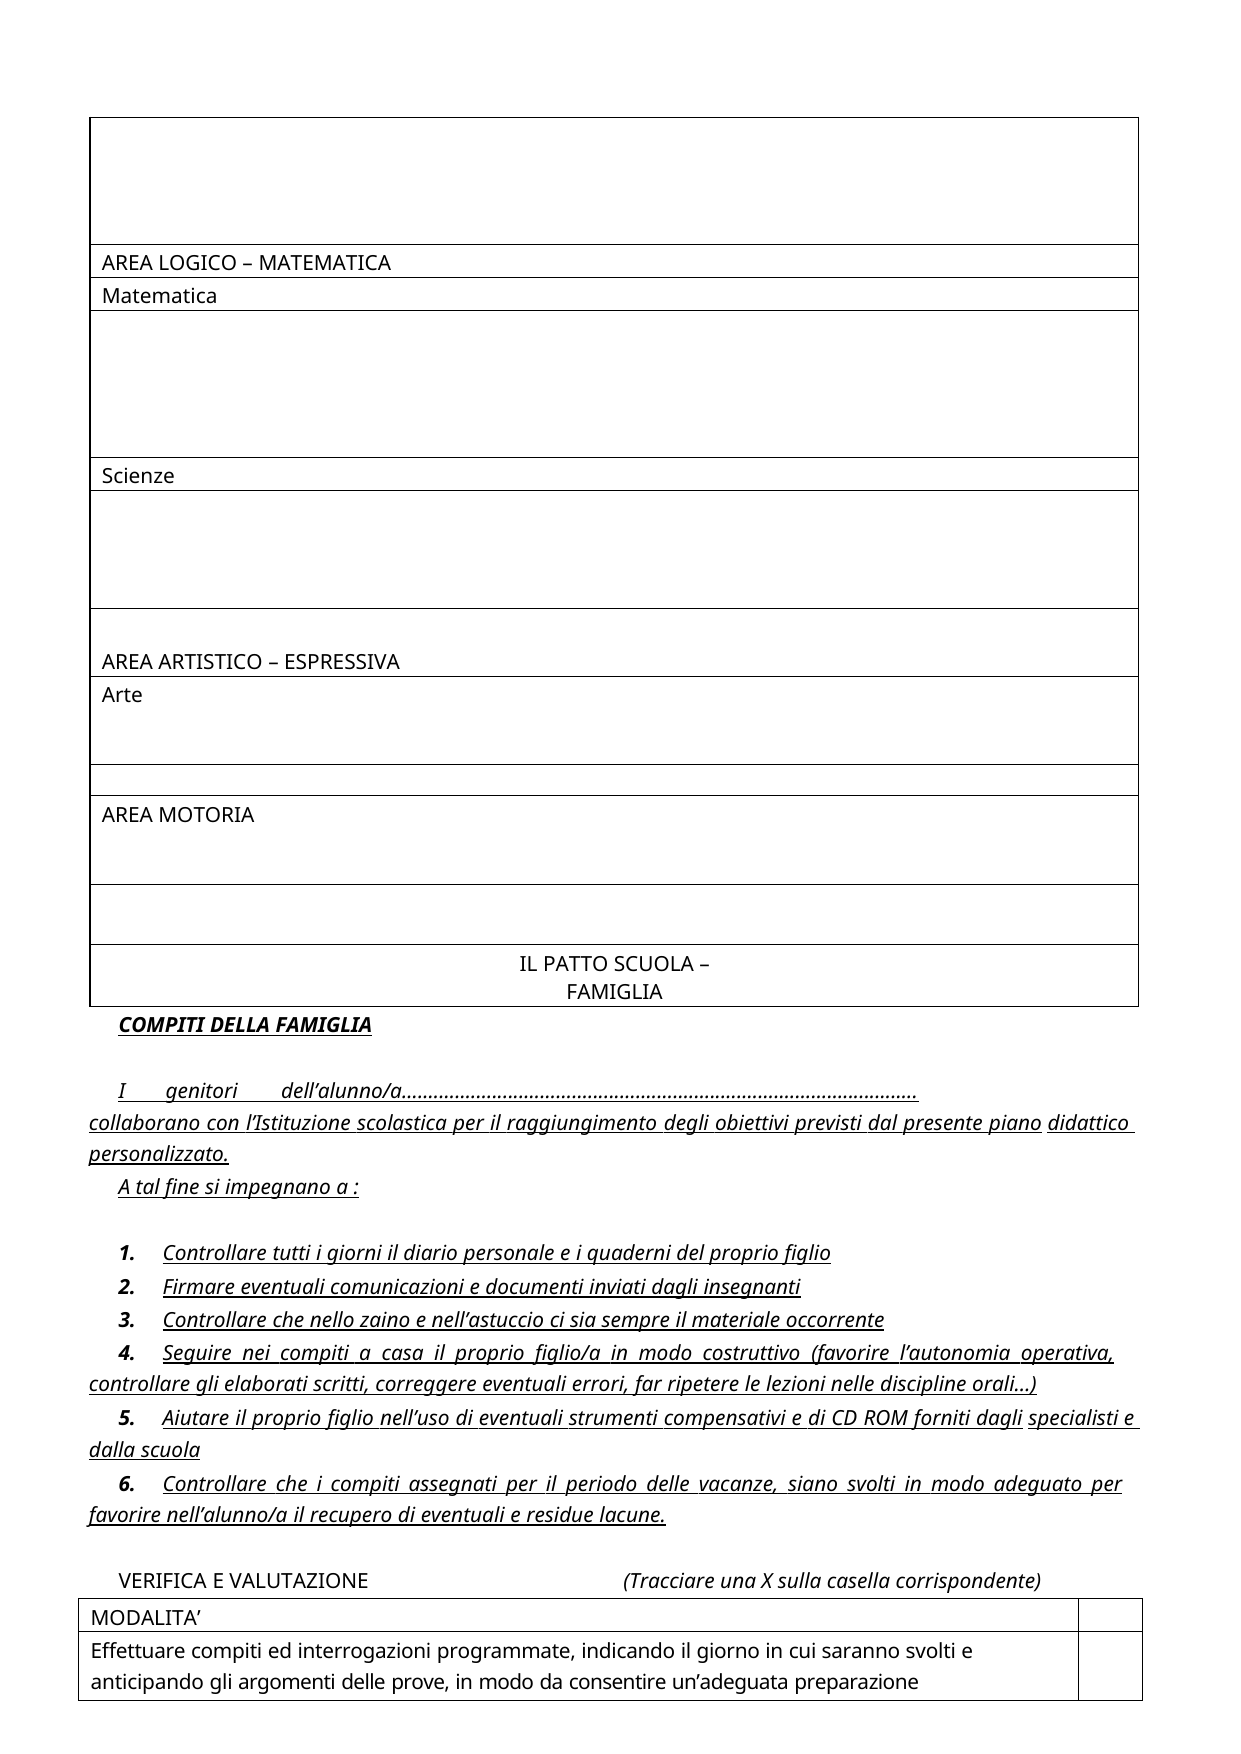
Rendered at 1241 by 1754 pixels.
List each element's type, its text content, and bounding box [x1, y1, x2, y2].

text I genitori dell’alunno/a................................................................................................. [118, 1077, 1180, 1105]
text collaborano con l’Istituzione scolastica per il raggiungimento degli obiettivi previsti dal presente piano didattico personalizzato. [89, 1108, 1155, 1168]
table_cell [91, 765, 1138, 795]
text COMPITI DELLA FAMIGLIA [118, 1011, 1180, 1039]
table_cell AREA ARTISTICO – ESPRESSIVA [91, 609, 1138, 676]
table_cell [91, 885, 1138, 944]
table_cell Effettuare compiti ed interrogazioni programmate, indicando il giorno in cui saranno svolti e anticipando gli argomenti delle prove, in modo da consentire un’adeguata preparazione [79, 1632, 1078, 1700]
table_cell [1079, 1632, 1142, 1700]
list Controllare tutti i giorni il diario personale e i quaderni del proprio figlio [118, 1238, 1180, 1267]
table_header [91, 118, 1138, 243]
table_cell Arte [91, 677, 1138, 764]
table_cell Matematica [91, 278, 1138, 310]
table_header [1079, 1599, 1142, 1631]
list Controllare che nello zaino e nell’astuccio ci sia sempre il materiale occorrente [118, 1305, 1180, 1333]
list Firmare eventuali comunicazioni e documenti inviati dagli insegnanti [118, 1272, 1180, 1300]
table_cell Scienze [91, 458, 1138, 490]
table_cell AREA LOGICO – MATEMATICA [91, 245, 1138, 277]
list Controllare che i compiti assegnati per il periodo delle vacanze, siano svolti in modo adeguato per favorire nell’alunno/a il recupero di eventuali e residue lacune. [89, 1469, 1151, 1528]
list Aiutare il proprio figlio nell’uso di eventuali strumenti compensativi e di CD ROM forniti dagli specialisti e dalla scuola [89, 1403, 1151, 1463]
table_header MODALITA’ [79, 1599, 1078, 1631]
table_cell [91, 491, 1138, 608]
text VERIFICA E VALUTAZIONE (Tracciare una X sulla casella corrispondente) [118, 1566, 1180, 1594]
table_cell [91, 311, 1138, 457]
list Seguire nei compiti a casa il proprio figlio/a in modo costruttivo (favorire l’autonomia operativa, controllare gli elaborati scritti, correggere eventuali errori, far ripetere le lezioni nelle discipline orali…) [89, 1338, 1152, 1398]
text A tal fine si impegnano a : [118, 1172, 1180, 1201]
table_cell AREA MOTORIA [91, 796, 1138, 884]
table_cell IL PATTO SCUOLA – FAMIGLIA [91, 945, 1138, 1006]
